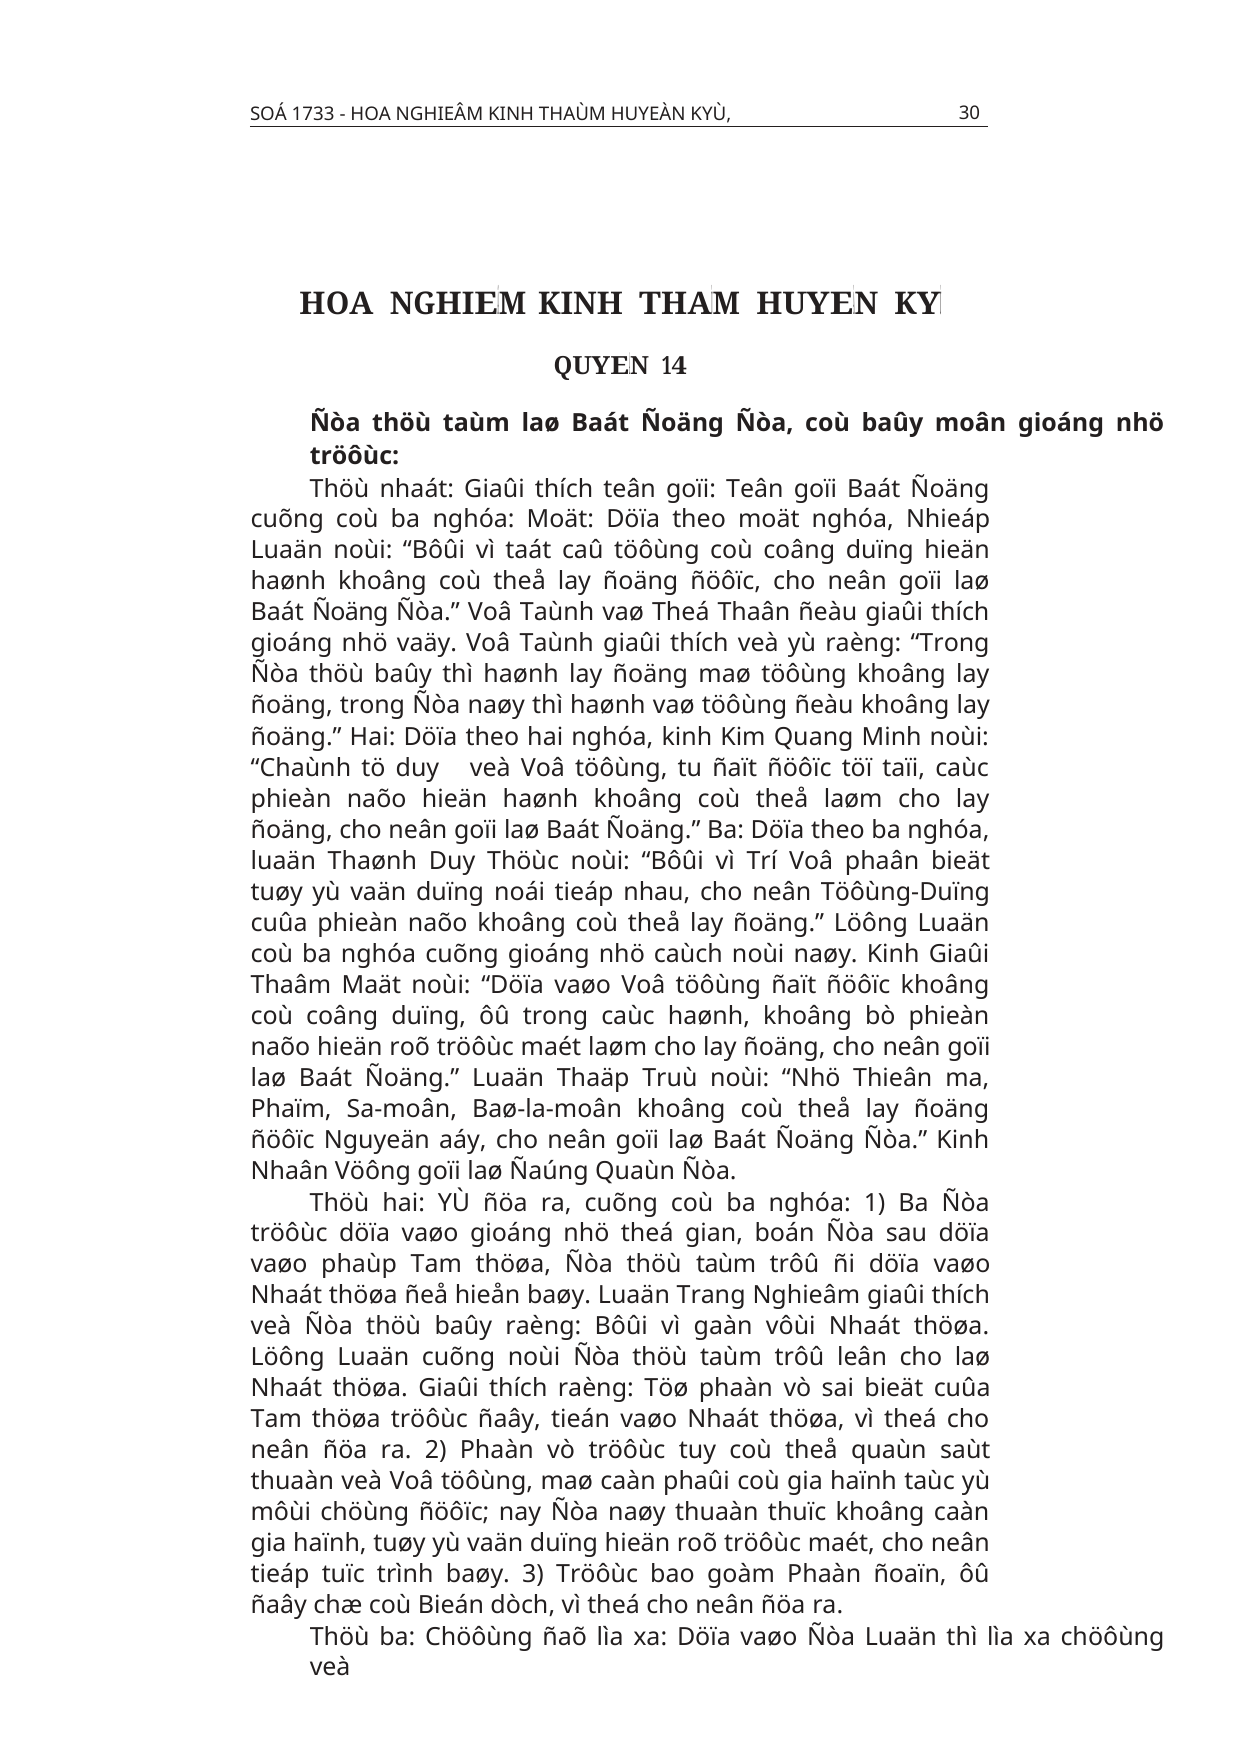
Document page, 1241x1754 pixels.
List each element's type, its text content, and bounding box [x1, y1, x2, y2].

text Ñòa thöù taùm laø Baát Ñoäng Ñòa, coù baûy moân gioáng nhö tröôùc: [309, 405, 1165, 471]
text Thöù ba: Chöôùng ñaõ lìa xa: Döïa vaøo Ñòa Luaän thì lìa xa chöôùng veà [309, 1621, 1165, 1681]
text Thöù hai: YÙ ñöa ra, cuõng coù ba nghóa: 1) Ba Ñòa tröôùc döïa vaøo gioáng nhö theá gian, boán Ñòa sau döïa vaøo phaùp Tam thöøa, Ñòa thöù taùm trôû ñi döïa vaøo Nhaát thöøa ñeå hieån baøy. Luaän Trang Nghieâm giaûi thích veà Ñòa thöù baûy raèng: Bôûi vì gaàn vôùi Nhaát thöøa. Löông Luaän cuõng noùi Ñòa thöù taùm trôû leân cho laø Nhaát thöøa. Giaûi thích raèng: Töø phaàn vò sai bieät cuûa Tam thöøa tröôùc ñaây, tieán vaøo Nhaát thöøa, vì theá cho neân ñöa ra. 2) Phaàn vò tröôùc tuy coù theå quaùn saùt thuaàn veà Voâ töôùng, maø caàn phaûi coù gia haïnh taùc yù môùi chöùng ñöôïc; nay Ñòa naøy thuaàn thuïc khoâng caàn gia haïnh, tuøy yù vaän duïng hieän roõ tröôùc maét, cho neân tieáp tuïc trình baøy. 3) Tröôùc bao goàm Phaàn ñoaïn, ôû ñaây chæ coù Bieán dòch, vì theá cho neân ñöa ra. [250, 1187, 990, 1621]
text Thöù nhaát: Giaûi thích teân goïi: Teân goïi Baát Ñoäng cuõng coù ba nghóa: Moät: Döïa theo moät nghóa, Nhieáp Luaän noùi: “Bôûi vì taát caû töôùng coù coâng duïng hieän haønh khoâng coù theå lay ñoäng ñöôïc, cho neân goïi laø Baát Ñoäng Ñòa.” Voâ Taùnh vaø Theá Thaân ñeàu giaûi thích gioáng nhö vaäy. Voâ Taùnh giaûi thích veà yù raèng: “Trong Ñòa thöù baûy thì haønh lay ñoäng maø töôùng khoâng lay ñoäng, trong Ñòa naøy thì haønh vaø töôùng ñeàu khoâng lay ñoäng.” Hai: Döïa theo hai nghóa, kinh Kim Quang Minh noùi: “Chaùnh tö duy veà Voâ töôùng, tu ñaït ñöôïc töï taïi, caùc phieàn naõo hieän haønh khoâng coù theå laøm cho lay ñoäng, cho neân goïi laø Baát Ñoäng.” Ba: Döïa theo ba nghóa, luaän Thaønh Duy Thöùc noùi: “Bôûi vì Trí Voâ phaân bieät tuøy yù vaän duïng noái tieáp nhau, cho neân Töôùng-Duïng cuûa phieàn naõo khoâng coù theå lay ñoäng.” Löông Luaän coù ba nghóa cuõng gioáng nhö caùch noùi naøy. Kinh Giaûi Thaâm Maät noùi: “Döïa vaøo Voâ töôùng ñaït ñöôïc khoâng coù coâng duïng, ôû trong caùc haønh, khoâng bò phieàn naõo hieän roõ tröôùc maét laøm cho lay ñoäng, cho neân goïi laø Baát Ñoäng.” Luaän Thaäp Truù noùi: “Nhö Thieân ma, Phaïm, Sa-moân, Baø-la-moân khoâng coù theå lay ñoäng ñöôïc Nguyeän aáy, cho neân goïi laø Baát Ñoäng Ñòa.” Kinh Nhaân Vöông goïi laø Ñaúng Quaùn Ñòa. [250, 473, 990, 1187]
title HOA NGHIEÂM KINH THAÙM HUYEÀN KYÙ [299, 281, 941, 323]
subtitle QUYEÅN 14 [299, 348, 941, 382]
